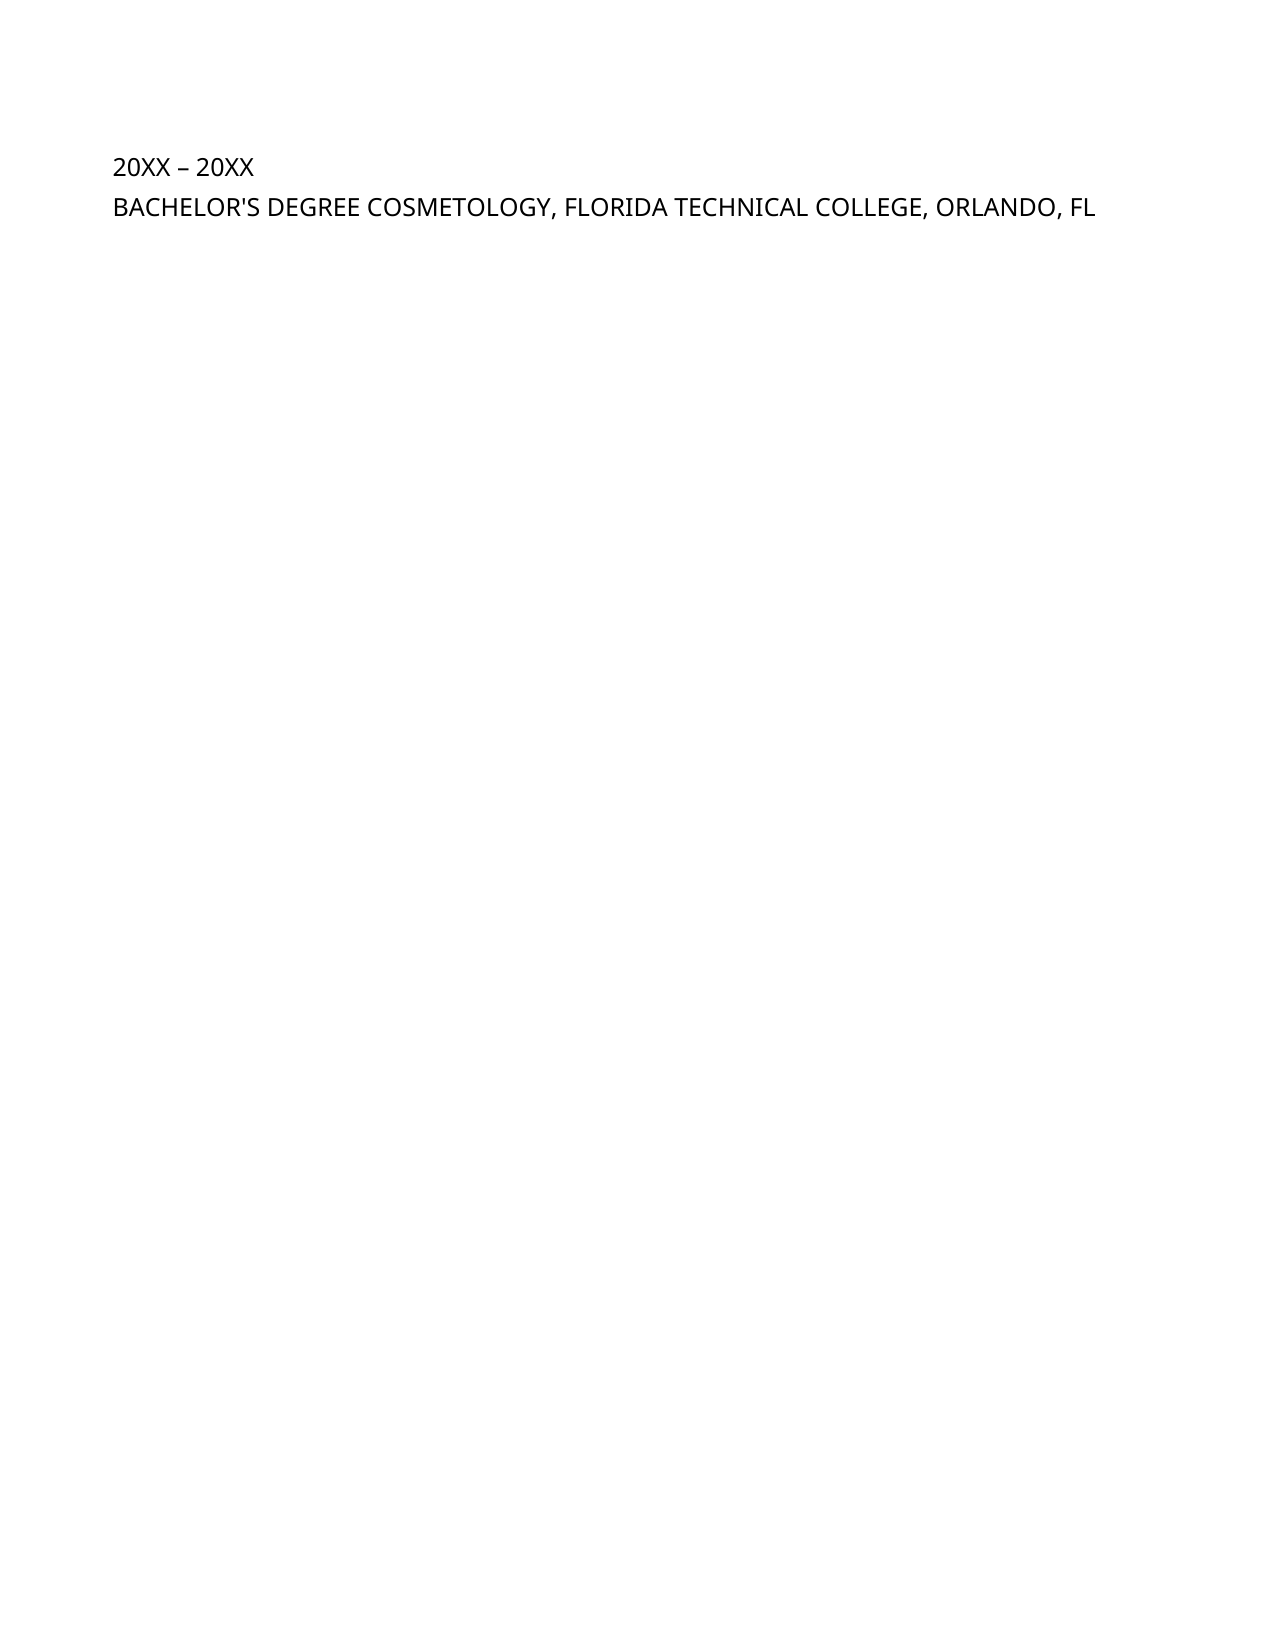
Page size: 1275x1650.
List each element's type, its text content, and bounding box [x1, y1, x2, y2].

text 20XX – 20XX [112, 150, 1162, 184]
text BACHELOR'S DEGREE COSMETOLOGY, FLORIDA TECHNICAL COLLEGE, ORLANDO, FL [112, 189, 1162, 223]
